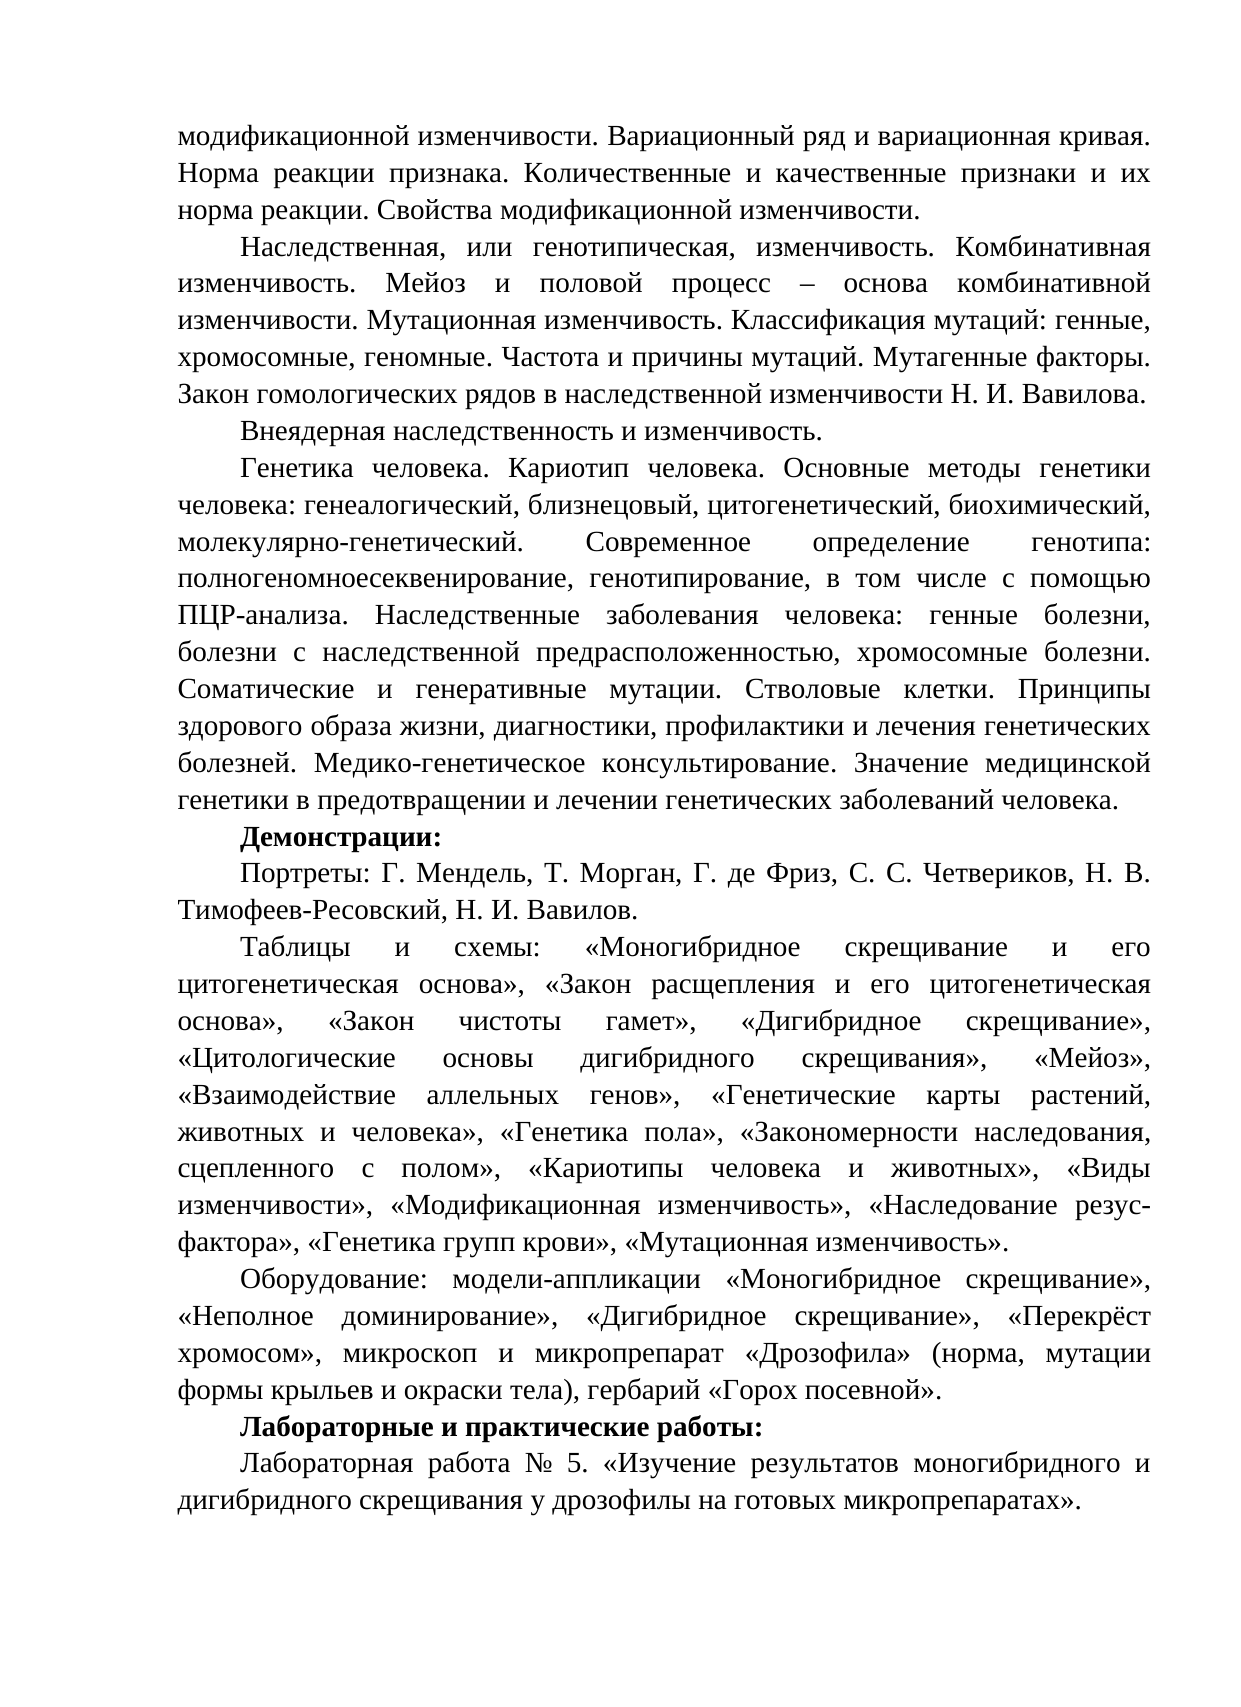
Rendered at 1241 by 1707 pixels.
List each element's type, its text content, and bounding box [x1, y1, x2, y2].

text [177, 118, 1152, 225]
text Демонстрации: [177, 819, 1152, 852]
text Портреты: Г. Мендель, Т. Морган, Г. де Фриз, С. С. Четвериков, Н. В. Тимофеев-Ресовский, Н. И. Вавилов. [177, 856, 1152, 926]
text Таблицы и схемы: «Моногибридное скрещивание и его цитогенетическая основа», «Закон расщепления и его цитогенетическая основа», «Закон чистоты гамет», «Дигибридное скрещивание», «Цитологические основы дигибридного скрещивания», «Мейоз», «Взаимодействие аллельных генов», «Генетические карты растений, животных и человека», «Генетика пола», «Закономерности наследования, сцепленного с полом», «Кариотипы человека и животных», «Виды изменчивости», «Модификационная изменчивость», «Наследование резус-фактора», «Генетика групп крови», «Мутационная изменчивость». [177, 929, 1152, 1258]
text Наследственная, или генотипическая, изменчивость. Комбинативная изменчивость. Мейоз и половой процесс – основа комбинативной изменчивости. Мутационная изменчивость. Классификация мутаций: генные, хромосомные, геномные. Частота и причины мутаций. Мутагенные факторы. Закон гомологических рядов в наследственной изменчивости Н. И. Вавилова. [177, 229, 1152, 410]
text Лабораторная работа № 5. «Изучение результатов моногибридного и дигибридного скрещивания у дрозофилы на готовых микропрепаратах». [177, 1446, 1152, 1516]
text Генетика человека. Кариотип человека. Основные методы генетики человека: генеалогический, близнецовый, цитогенетический, биохимический, молекулярно-генетический. Современное определение генотипа: полногеномноесеквенирование, генотипирование, в том числе с помощью ПЦР-анализа. Наследственные заболевания человека: генные болезни, болезни с наследственной предрасположенностью, хромосомные болезни. Соматические и генеративные мутации. Стволовые клетки. Принципы здорового образа жизни, диагностики, профилактики и лечения генетических болезней. Медико-генетическое консультирование. Значение медицинской генетики в предотвращении и лечении генетических заболеваний человека. [177, 450, 1152, 815]
text Лабораторные и практические работы: [177, 1409, 1152, 1442]
text Оборудование: модели-аппликации «Моногибридное скрещивание», «Неполное доминирование», «Дигибридное скрещивание», «Перекрёст хромосом», микроскоп и микропрепарат «Дрозофила» (норма, мутации формы крыльев и окраски тела), гербарий «Горох посевной». [177, 1261, 1152, 1405]
text Внеядерная наследственность и изменчивость. [177, 413, 1152, 447]
